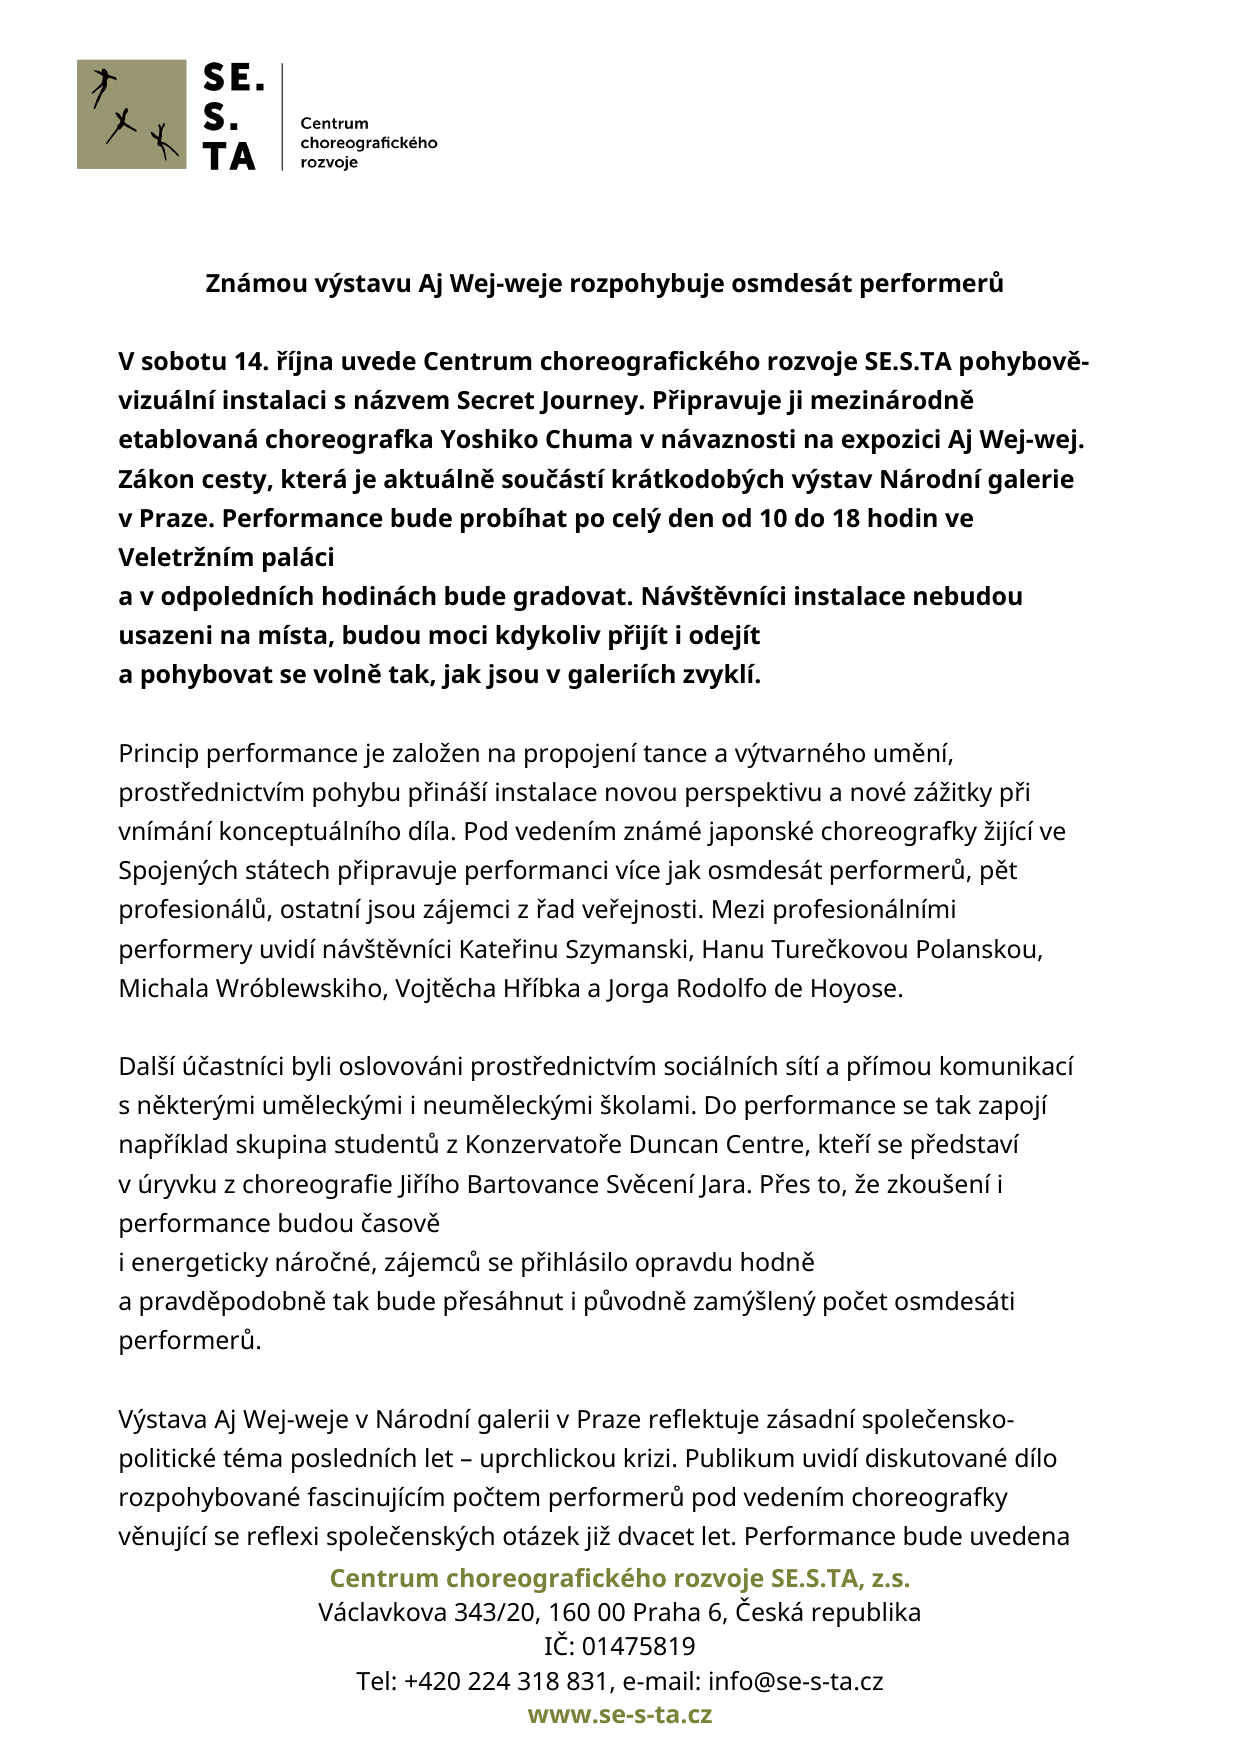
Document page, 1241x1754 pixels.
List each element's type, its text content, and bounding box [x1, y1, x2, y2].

text V sobotu 14. října uvede Centrum choreografického rozvoje SE.S.TA pohybově-vizuální instalaci s názvem Secret Journey. Připravuje ji mezinárodně etablovaná choreografka Yoshiko Chuma v návaznosti na expozici Aj Wej-wej. Zákon cesty, která je aktuálně součástí krátkodobých výstav Národní galerie v Praze. Performance bude probíhat po celý den od 10 do 18 hodin ve Veletržním paláci a v odpoledních hodinách bude gradovat. Návštěvníci instalace nebudou usazeni na místa, budou moci kdykoliv přijít i odejít a pohybovat se volně tak, jak jsou v galeriích zvyklí. [118, 344, 1093, 691]
text Další účastníci byli oslovováni prostřednictvím sociálních sítí a přímou komunikací s některými uměleckými i neuměleckými školami. Do performance se tak zapojí například skupina studentů z Konzervatoře Duncan Centre, kteří se představí v úryvku z choreografie Jiřího Bartovance Svěcení Jara. Přes to, že zkoušení i performance budou časově i energeticky náročné, zájemců se přihlásilo opravdu hodně a pravděpodobně tak bude přesáhnut i původně zamýšlený počet osmdesáti performerů. [118, 1049, 1093, 1357]
text Princip performance je založen na propojení tance a výtvarného umění, prostřednictvím pohybu přináší instalace novou perspektivu a nové zážitky při vnímání konceptuálního díla. Pod vedením známé japonské choreografky žijící ve Spojených státech připravuje performanci více jak osmdesát performerů, pět profesionálů, ostatní jsou zájemci z řad veřejnosti. Mezi profesionálními performery uvidí návštěvníci Kateřinu Szymanski, Hanu Turečkovou Polanskou, Michala Wróblewskiho, Vojtěcha Hříbka a Jorga Rodolfo de Hoyose. [118, 736, 1093, 1004]
picture [44, 29, 465, 198]
text Známou výstavu Aj Wej-weje rozpohybuje osmdesát performerů [118, 266, 1093, 299]
